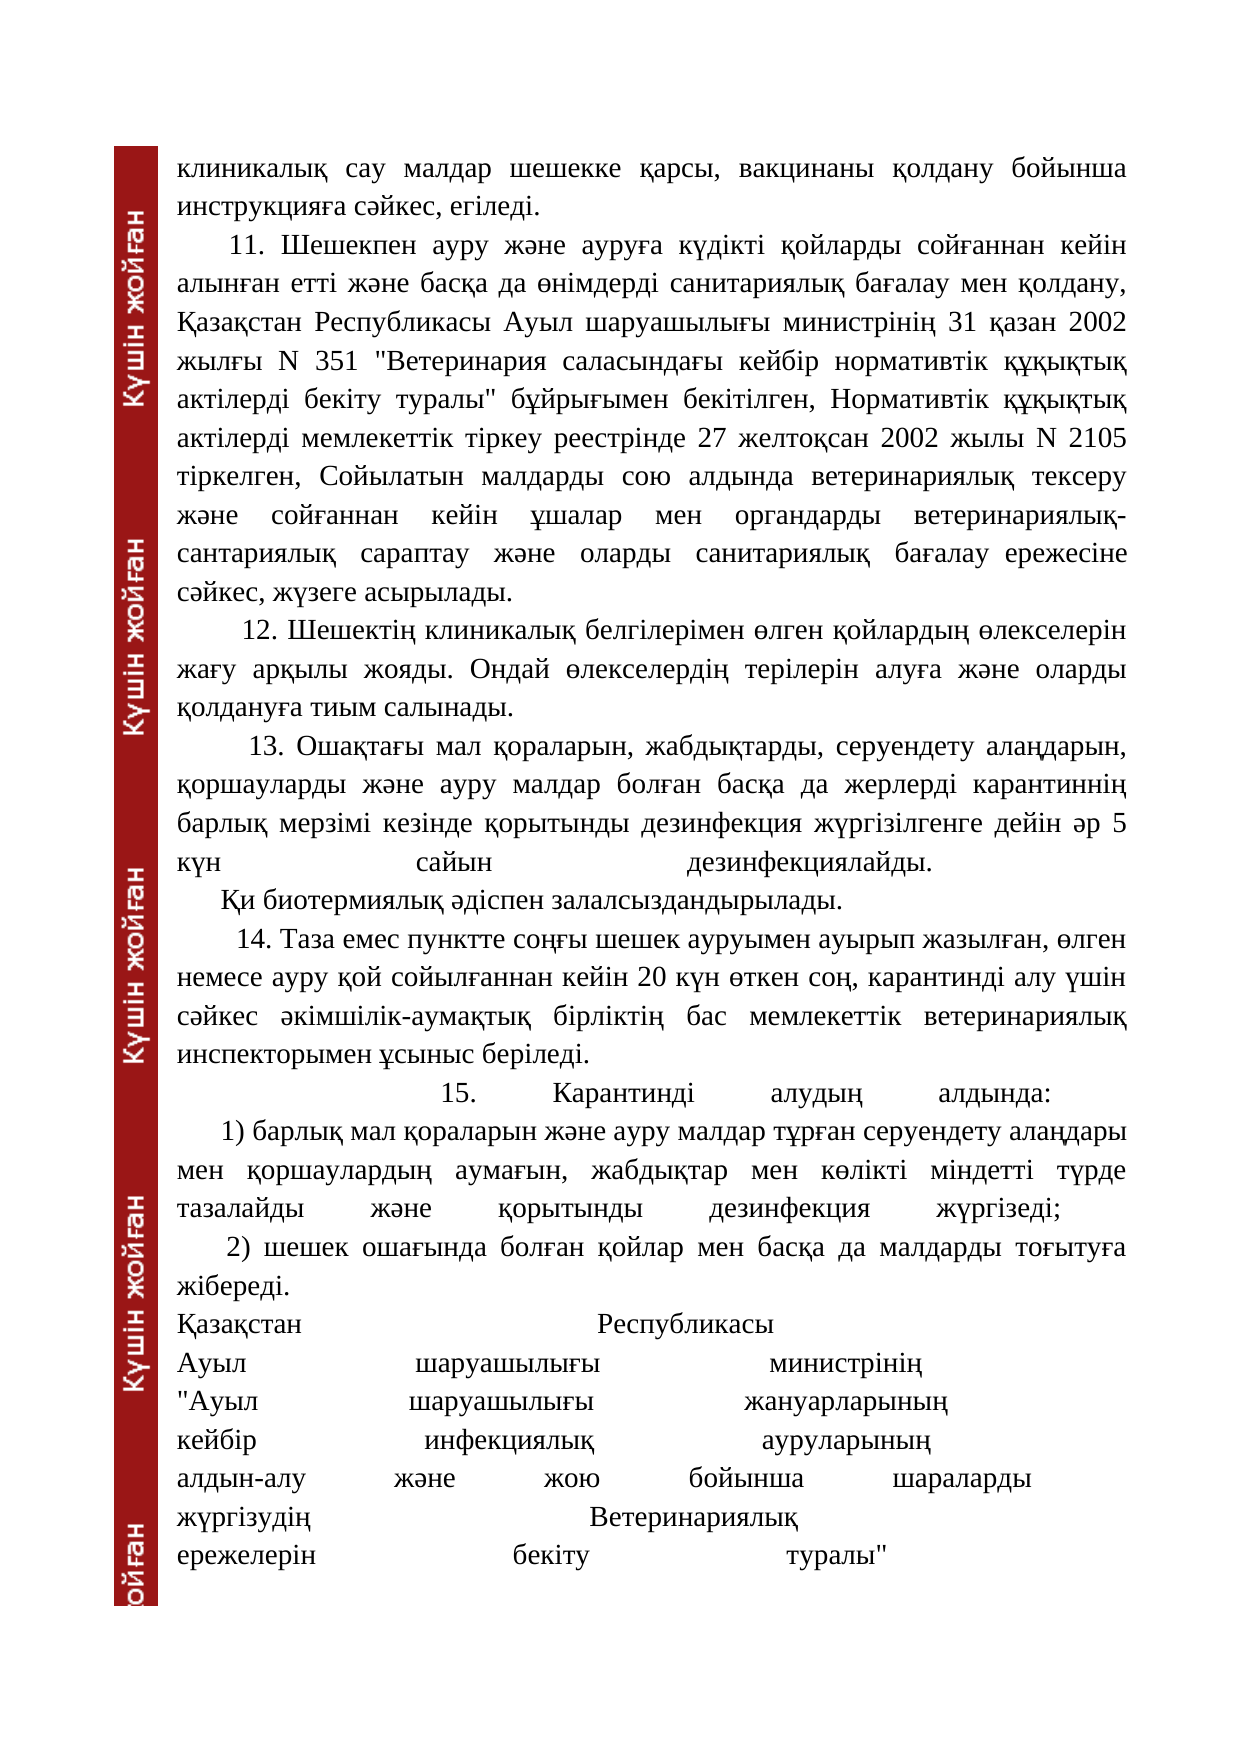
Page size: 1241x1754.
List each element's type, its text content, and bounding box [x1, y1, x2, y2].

text 14. Таза емес пунктте соңғы шешек ауруымен ауырып жазылған, өлген немесе ауру қой сойылғаннан кейін 20 күн өткен соң, карантинді алу үшін сәйкес әкімшілік-аумақтық бірліктің бас мемлекеттік ветеринариялық инспекторымен ұсыныс беріледі. [112, 921, 1128, 1070]
picture [114, 222, 158, 227]
text 12. Шешектің клиникалық белгілерімен өлген қойлардың өлекселерін жағу арқылы жояды. Ондай өлекселердің терілерін алуға және оларды қолдануға тиым салынады. [112, 612, 1128, 723]
text 15. Карантинді алудың алдында: 1) барлық мал қораларын және ауру малдар тұрған серуендету алаңдары мен қоршаулардың аумағын, жабдықтар мен көлікті міндетті түрде тазалайды және қорытынды дезинфекция жүргізеді; 2) шешек ошағында болған қойлар мен басқа да малдарды тоғытуға жібереді. [112, 1075, 1128, 1301]
picture [114, 146, 158, 150]
text 13. Ошақтағы мал қораларын, жабдықтарды, серуендету алаңдарын, қоршауларды және ауру малдар болған басқа да жерлерді карантиннің барлық мерзімі кезінде қорытынды дезинфекция жүргізілгенге дейін әр 5 күн сайын дезинфекциялайды. Қи биотермиялық әдіспен залалсыздандырылады. [112, 728, 1128, 916]
picture [114, 1301, 158, 1306]
picture [114, 1070, 158, 1075]
picture [114, 607, 158, 612]
picture [114, 916, 158, 921]
picture [114, 723, 158, 728]
picture [114, 1571, 158, 1606]
text 11. Шешекпен ауру және ауруға күдікті қойларды сойғаннан кейін алынған етті және басқа да өнімдерді санитариялық бағалау мен қолдану, Қазақстан Республикасы Ауыл шаруашылығы министрінің 31 қазан 2002 жылғы N 351 "Ветеринария саласындағы кейбір нормативтік құқықтық актілерді бекіту туралы" бұйрығымен бекітілген, Нормативтік құқықтық актілерді мемлекеттік тіркеу реестрінде 27 желтоқсан 2002 жылы N 2105 тіркелген, Сойылатын малдарды сою алдында ветеринариялық тексеру және сойғаннан кейін ұшалар мен органдарды ветеринариялық-сантариялық сараптау және оларды санитариялық бағалау ережесіне сәйкес, жүзеге асырылады. [112, 227, 1128, 607]
